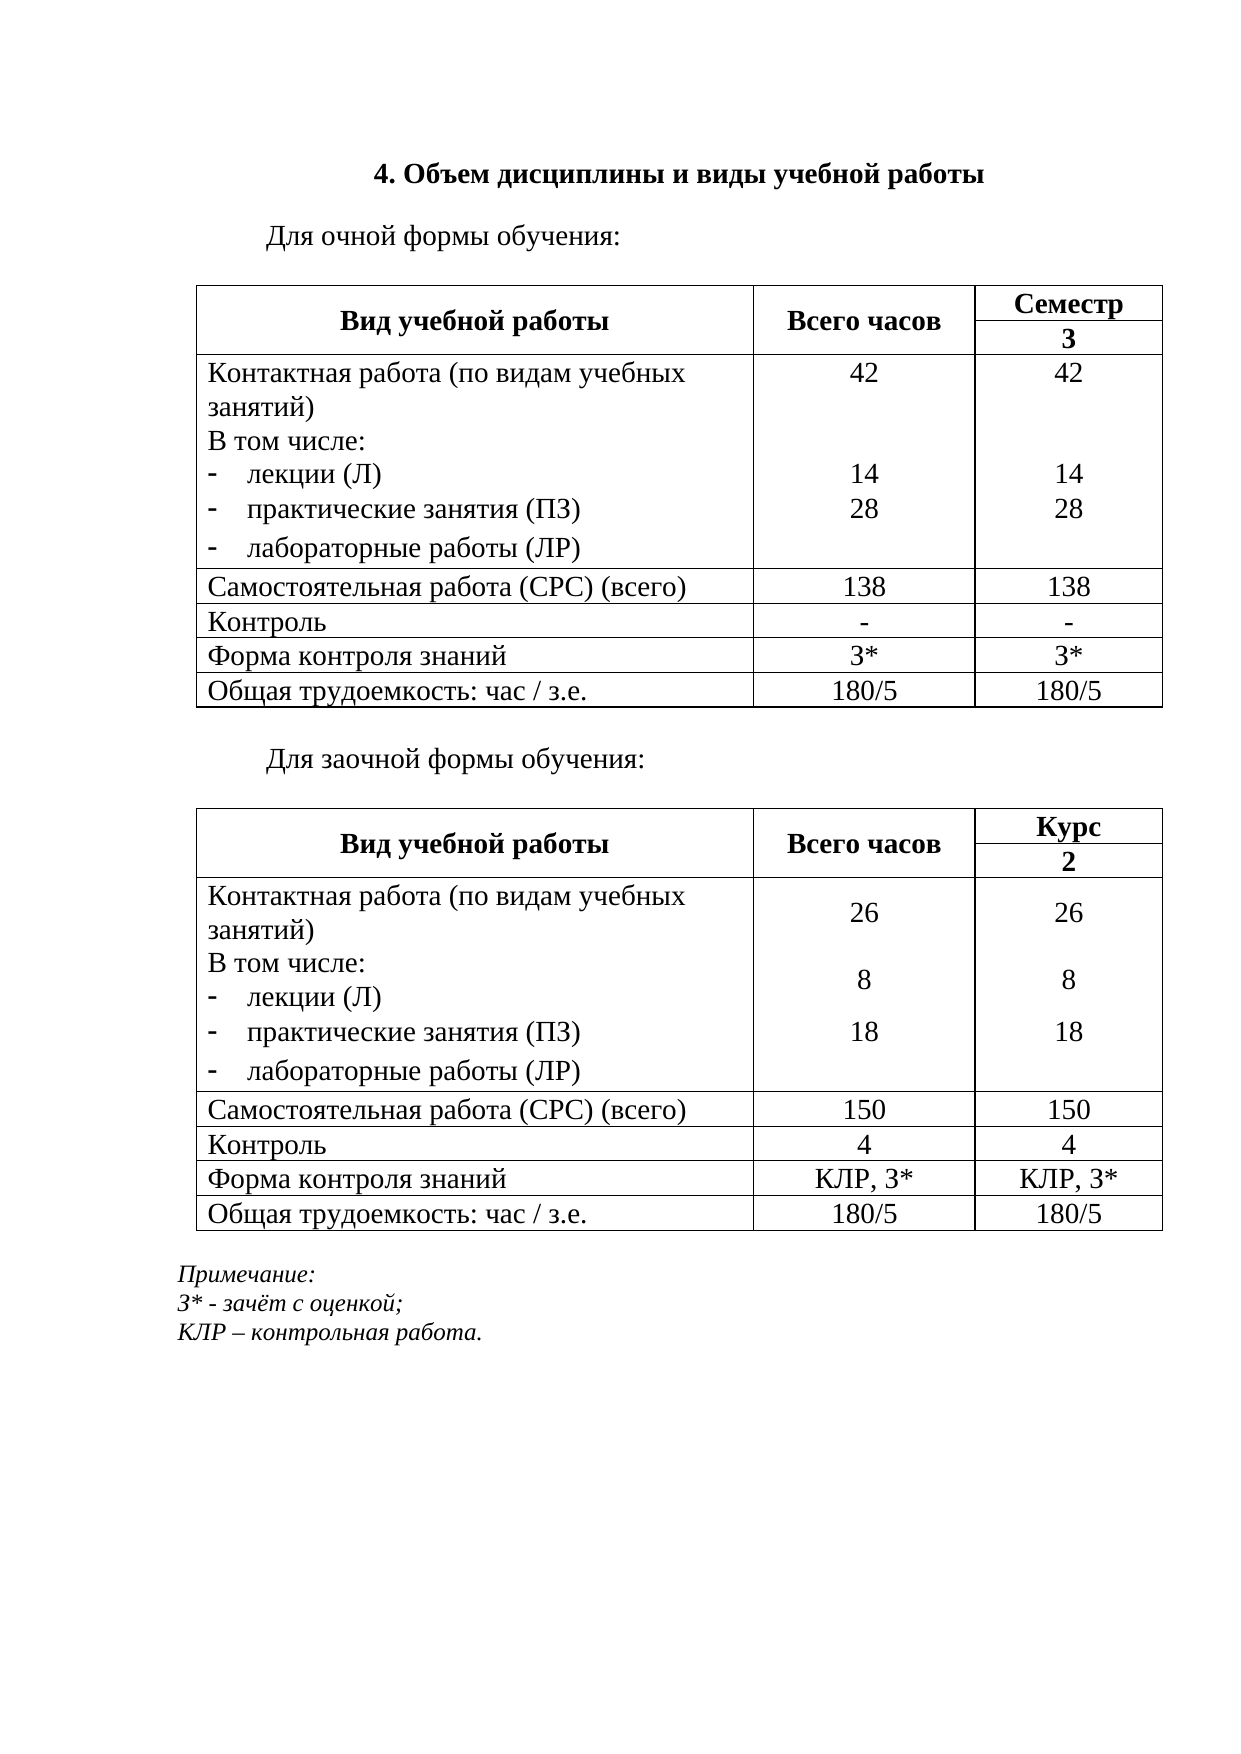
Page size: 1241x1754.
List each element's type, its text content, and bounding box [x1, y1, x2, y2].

table_cell Общая трудоемкость: час / з.е. [197, 1196, 753, 1229]
table_cell 2 [976, 844, 1162, 877]
table_cell 180/5 [754, 1196, 974, 1229]
table_cell Общая трудоемкость: час / з.е. [197, 673, 753, 706]
table_cell В том числе: лекции (Л) [197, 423, 753, 490]
table_cell 138 [976, 569, 1162, 603]
table_cell 8 [976, 945, 1162, 1013]
table_cell 180/5 [976, 1196, 1162, 1229]
table_cell Контактная работа (по видам учебных занятий) [197, 878, 753, 945]
table_cell [754, 526, 974, 568]
table_header Всего часов [754, 809, 974, 877]
text 4. Объем дисциплины и виды учебной работы [177, 156, 1181, 189]
table_cell [976, 526, 1162, 568]
table_cell 138 [754, 569, 974, 603]
table_cell Форма контроля знаний [197, 638, 753, 672]
table_cell 26 [754, 878, 974, 945]
text Примечание: [177, 1259, 1181, 1288]
table_cell лабораторные работы (ЛР) [197, 1049, 753, 1091]
table_cell КЛР, З* [754, 1161, 974, 1195]
table_cell [976, 1049, 1162, 1091]
table_cell 14 [976, 423, 1162, 490]
table_cell [754, 1049, 974, 1091]
table_cell Самостоятельная работа (СРС) (всего) [197, 569, 753, 603]
table_header Вид учебной работы [197, 809, 753, 877]
table_cell - [754, 604, 974, 637]
table_cell 28 [976, 490, 1162, 526]
table_cell 42 [754, 355, 974, 422]
text КЛР – контрольная работа. [177, 1317, 1181, 1346]
table_cell лабораторные работы (ЛР) [197, 526, 753, 568]
table_cell 180/5 [976, 673, 1162, 706]
table_cell - [976, 604, 1162, 637]
table_cell Контроль [197, 1127, 753, 1160]
table_cell 42 [976, 355, 1162, 422]
table_cell 4 [754, 1127, 974, 1160]
table_cell практические занятия (ПЗ) [197, 1013, 753, 1049]
table_cell В том числе: лекции (Л) [197, 945, 753, 1013]
table_cell З* [754, 638, 974, 672]
table_cell КЛР, З* [976, 1161, 1162, 1195]
text Для очной формы обучения: [177, 218, 1181, 252]
table_cell 14 [754, 423, 974, 490]
table_cell 18 [976, 1013, 1162, 1049]
table_cell Форма контроля знаний [197, 1161, 753, 1195]
table_cell 18 [754, 1013, 974, 1049]
text З* - зачёт с оценкой; [177, 1288, 1181, 1317]
table_cell 150 [976, 1092, 1162, 1126]
table_header Вид учебной работы [197, 286, 753, 354]
table_cell 28 [754, 490, 974, 526]
text Для заочной формы обучения: [177, 741, 1181, 774]
table_cell Контроль [197, 604, 753, 637]
table_header Семестр [976, 286, 1162, 320]
table_cell З* [976, 638, 1162, 672]
table_cell 8 [754, 945, 974, 1013]
table_cell Контактная работа (по видам учебных занятий) [197, 355, 753, 422]
table_header Всего часов [754, 286, 974, 354]
table_cell 150 [754, 1092, 974, 1126]
table_cell 26 [976, 878, 1162, 945]
table_cell 4 [976, 1127, 1162, 1160]
table_cell 3 [976, 321, 1162, 354]
table_cell Самостоятельная работа (СРС) (всего) [197, 1092, 753, 1126]
table_cell практические занятия (ПЗ) [197, 490, 753, 526]
table_header Курс [976, 809, 1162, 843]
table_cell 180/5 [754, 673, 974, 706]
